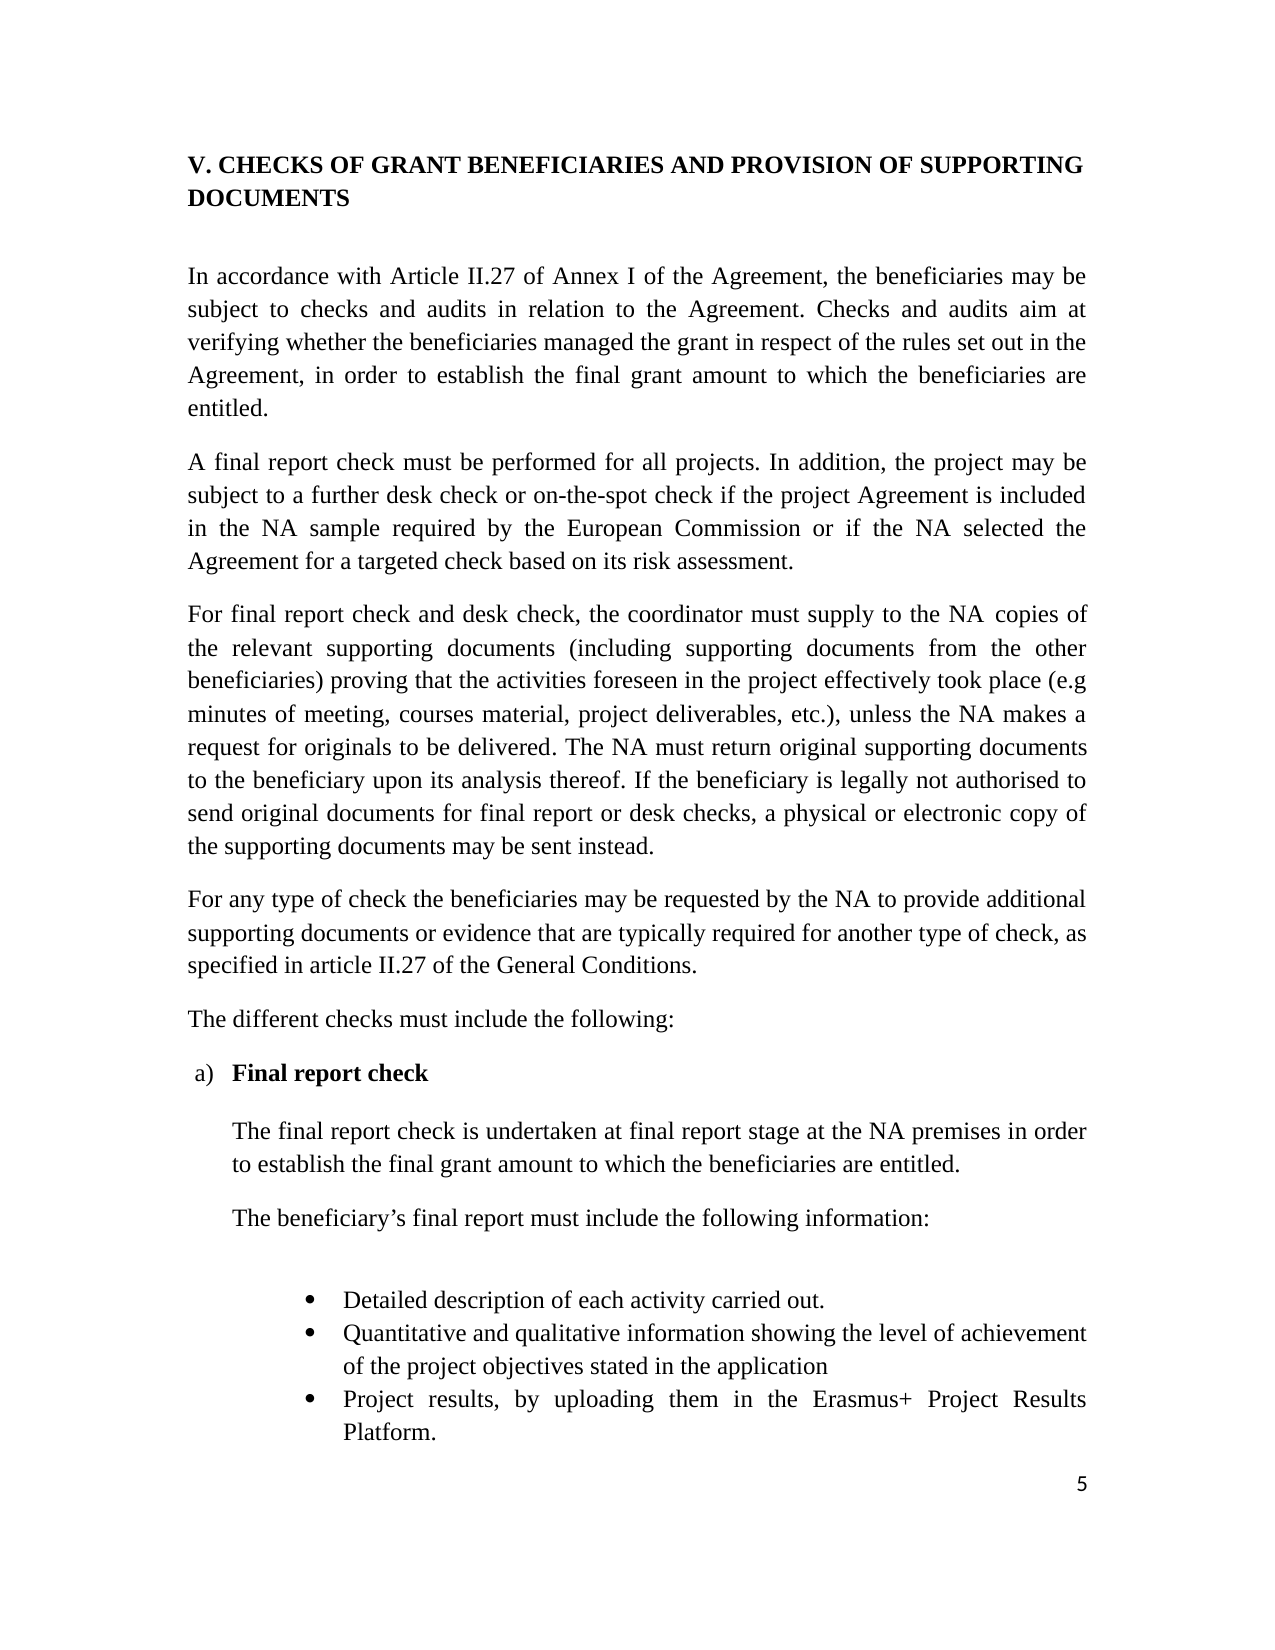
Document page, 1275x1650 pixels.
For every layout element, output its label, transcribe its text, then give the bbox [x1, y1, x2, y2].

text A final report check must be performed for all projects. In addition, the project may be subject to a further desk check or on-the-spot check if the project Agreement is included in the NA sample required by the European Commission or if the NA selected the Agreement for a targeted check based on its risk assessment. [187, 447, 1087, 574]
text For final report check and desk check, the coordinator must supply to the NA copies of the relevant supporting documents (including supporting documents from the other beneficiaries) proving that the activities foreseen in the project effectively took place (e.g minutes of meeting, courses material, project deliverables, etc.), unless the NA makes a request for originals to be delivered. The NA must return original supporting documents to the beneficiary upon its analysis thereof. If the beneficiary is legally not authorised to send original documents for final report or desk checks, a physical or electronic copy of the supporting documents may be sent instead. [187, 599, 1087, 859]
list Project results, by uploading them in the Erasmus+ Project Results Platform. [306, 1384, 1087, 1446]
list Quantitative and qualitative information showing the level of achievement of the project objectives stated in the application [306, 1318, 1087, 1380]
subtitle V. CHECKS OF GRANT BENEFICIARIES AND PROVISION OF SUPPORTING DOCUMENTS [187, 150, 1087, 212]
list Final report check [194, 1058, 1087, 1087]
text For any type of check the beneficiaries may be requested by the NA to provide additional supporting documents or evidence that are typically required for another type of check, as specified in article II.27 of the General Conditions. [187, 884, 1087, 979]
text The different checks must include the following: [187, 1004, 1087, 1033]
list Detailed description of each activity carried out. [306, 1285, 1087, 1314]
text The final report check is undertaken at final report stage at the NA premises in order to establish the final grant amount to which the beneficiaries are entitled. [232, 1116, 1087, 1178]
text In accordance with Article II.27 of Annex I of the Agreement, the beneficiaries may be subject to checks and audits in relation to the Agreement. Checks and audits aim at verifying whether the beneficiaries managed the grant in respect of the rules set out in the Agreement, in order to establish the final grant amount to which the beneficiaries are entitled. [187, 261, 1087, 422]
text The beneficiary’s final report must include the following information: [232, 1203, 1087, 1231]
